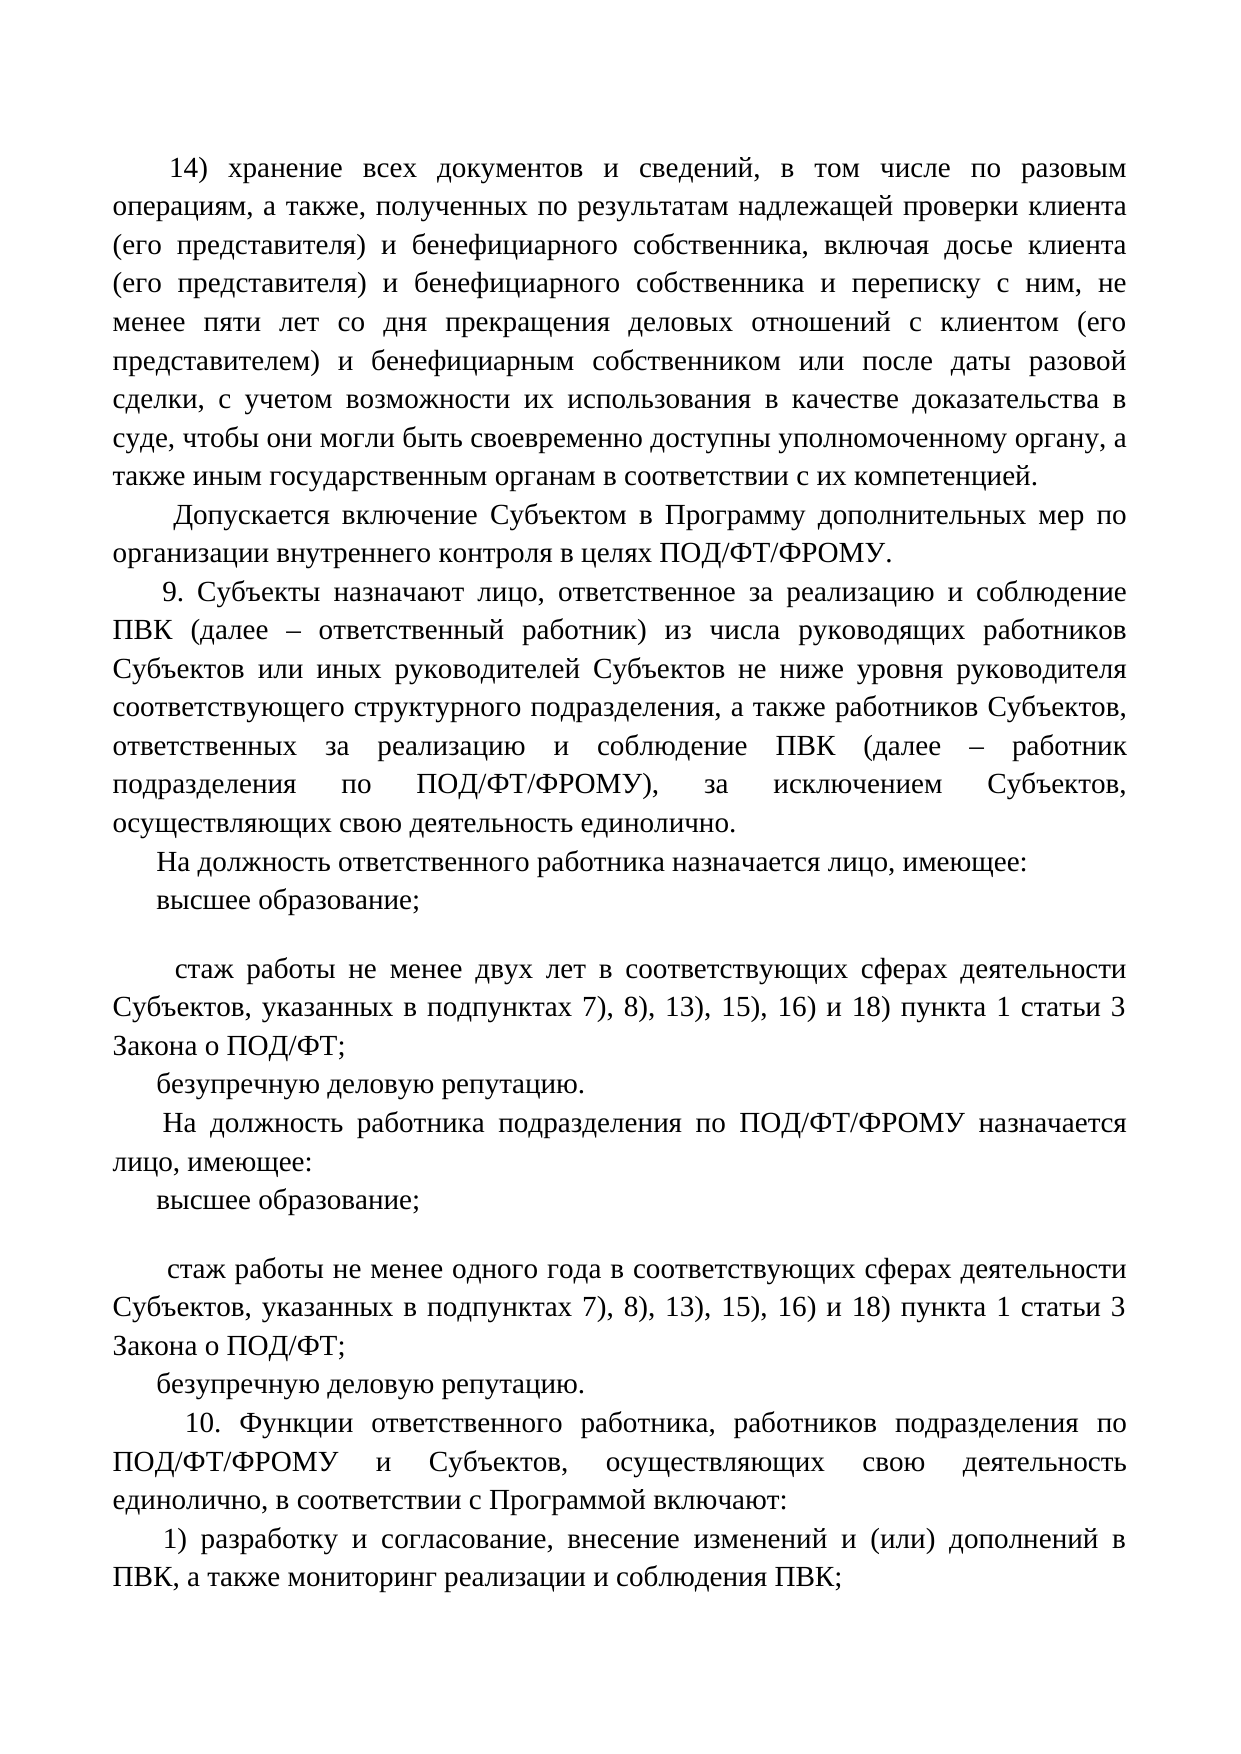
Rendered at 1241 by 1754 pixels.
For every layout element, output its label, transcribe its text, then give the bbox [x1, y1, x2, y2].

text высшее образование; [112, 1182, 1128, 1216]
text стаж работы не менее одного года в соответствующих сферах деятельности Субъектов, указанных в подпунктах 7), 8), 13), 15), 16) и 18) пункта 1 статьи 3 Закона о ПОД/ФТ; [112, 1251, 1128, 1362]
text 14) хранение всех документов и сведений, в том числе по разовым операциям, а также, полученных по результатам надлежащей проверки клиента (его представителя) и бенефициарного собственника, включая досье клиента (его представителя) и бенефициарного собственника и переписку с ним, не менее пяти лет со дня прекращения деловых отношений с клиентом (его представителем) и бенефициарным собственником или после даты разовой сделки, с учетом возможности их использования в качестве доказательства в суде, чтобы они могли быть своевременно доступны уполномоченному органу, а также иным государственным органам в соответствии с их компетенцией. [112, 150, 1128, 492]
text 10. Функции ответственного работника, работников подразделения по ПОД/ФТ/ФРОМУ и Субъектов, осуществляющих свою деятельность единолично, в соответствии с Программой включают: [112, 1405, 1128, 1516]
text 1) разработку и согласование, внесение изменений и (или) дополнений в ПВК, а также мониторинг реализации и соблюдения ПВК; [112, 1521, 1128, 1593]
text безупречную деловую репутацию. [112, 1367, 1128, 1400]
text безупречную деловую репутацию. [112, 1067, 1128, 1100]
text На должность ответственного работника назначается лицо, имеющее: [112, 844, 1128, 877]
text На должность работника подразделения по ПОД/ФТ/ФРОМУ назначается лицо, имеющее: [112, 1105, 1128, 1177]
text 9. Субъекты назначают лицо, ответственное за реализацию и соблюдение ПВК (далее – ответственный работник) из числа руководящих работников Субъектов или иных руководителей Субъектов не ниже уровня руководителя соответствующего структурного подразделения, а также работников Субъектов, ответственных за реализацию и соблюдение ПВК (далее – работник подразделения по ПОД/ФТ/ФРОМУ), за исключением Субъектов, осуществляющих свою деятельность единолично. [112, 574, 1128, 839]
text Допускается включение Субъектом в Программу дополнительных мер по организации внутреннего контроля в целях ПОД/ФТ/ФРОМУ. [112, 497, 1128, 569]
text стаж работы не менее двух лет в соответствующих сферах деятельности Субъектов, указанных в подпунктах 7), 8), 13), 15), 16) и 18) пункта 1 статьи 3 Закона о ПОД/ФТ; [112, 951, 1128, 1062]
text высшее образование; [112, 882, 1128, 916]
